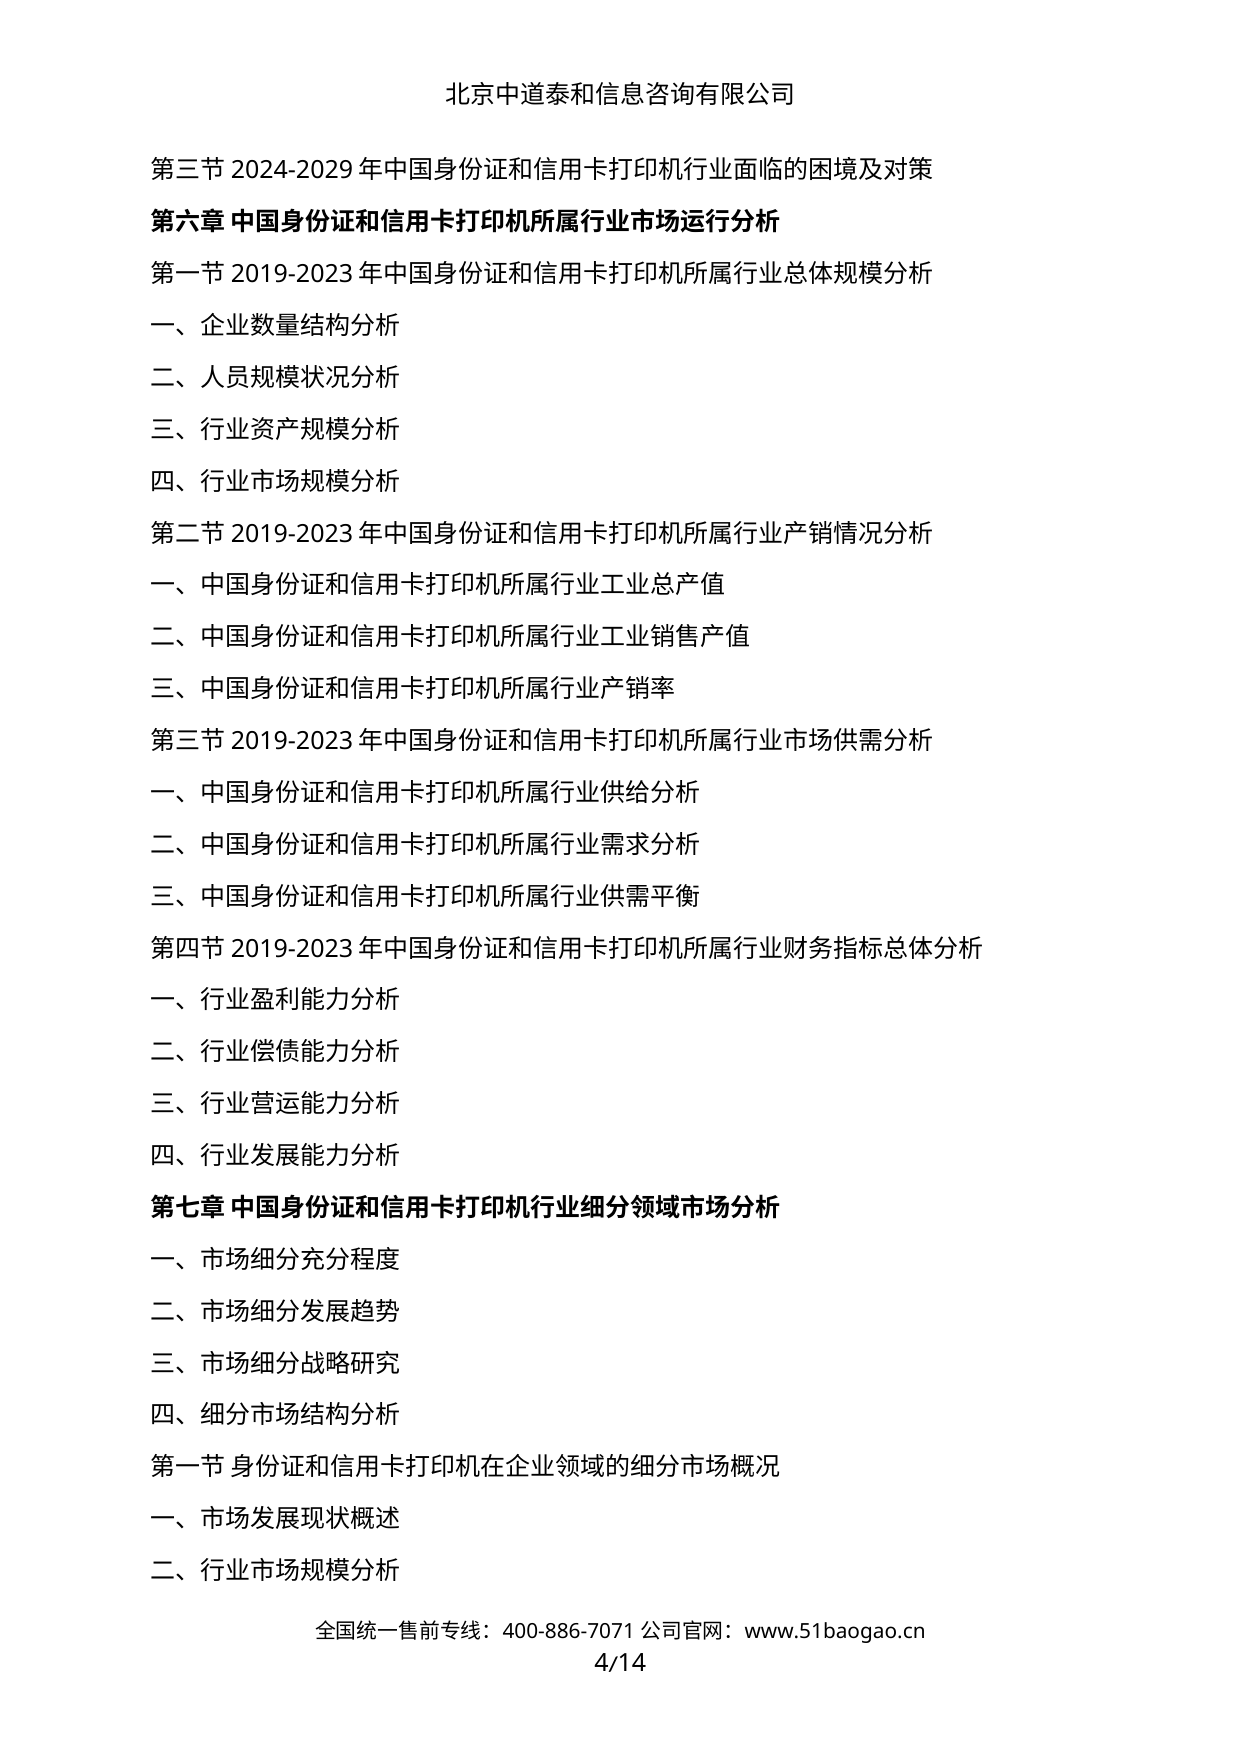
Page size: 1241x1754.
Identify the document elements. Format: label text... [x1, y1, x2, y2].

text 一、市场细分充分程度 [150, 1239, 1090, 1276]
text 第六章 中国身份证和信用卡打印机所属行业市场运行分析 [150, 202, 1090, 238]
text 第一节 2019-2023年中国身份证和信用卡打印机所属行业总体规模分析 [150, 254, 1090, 290]
text 三、市场细分战略研究 [150, 1343, 1090, 1379]
text 二、中国身份证和信用卡打印机所属行业需求分析 [150, 824, 1090, 861]
text 第七章 中国身份证和信用卡打印机行业细分领域市场分析 [150, 1187, 1090, 1224]
text 一、企业数量结构分析 [150, 306, 1090, 342]
text 一、市场发展现状概述 [150, 1499, 1090, 1535]
text 二、中国身份证和信用卡打印机所属行业工业销售产值 [150, 617, 1090, 653]
text 三、行业营运能力分析 [150, 1084, 1090, 1120]
text 第四节 2019-2023年中国身份证和信用卡打印机所属行业财务指标总体分析 [150, 928, 1090, 964]
text 二、人员规模状况分析 [150, 357, 1090, 394]
text 一、中国身份证和信用卡打印机所属行业供给分析 [150, 772, 1090, 809]
text 三、中国身份证和信用卡打印机所属行业供需平衡 [150, 876, 1090, 912]
text 四、行业发展能力分析 [150, 1136, 1090, 1172]
text 一、中国身份证和信用卡打印机所属行业工业总产值 [150, 565, 1090, 601]
text 第三节 2024-2029年中国身份证和信用卡打印机行业面临的困境及对策 [150, 150, 1090, 186]
text 二、市场细分发展趋势 [150, 1291, 1090, 1327]
text 四、行业市场规模分析 [150, 461, 1090, 497]
text 四、细分市场结构分析 [150, 1395, 1090, 1431]
text 二、行业偿债能力分析 [150, 1032, 1090, 1068]
text 二、行业市场规模分析 [150, 1551, 1090, 1587]
text 三、中国身份证和信用卡打印机所属行业产销率 [150, 669, 1090, 705]
text 第一节 身份证和信用卡打印机在企业领域的细分市场概况 [150, 1447, 1090, 1483]
text 第三节 2019-2023年中国身份证和信用卡打印机所属行业市场供需分析 [150, 721, 1090, 757]
text 三、行业资产规模分析 [150, 409, 1090, 446]
text 第二节 2019-2023年中国身份证和信用卡打印机所属行业产销情况分析 [150, 513, 1090, 549]
text 一、行业盈利能力分析 [150, 980, 1090, 1016]
